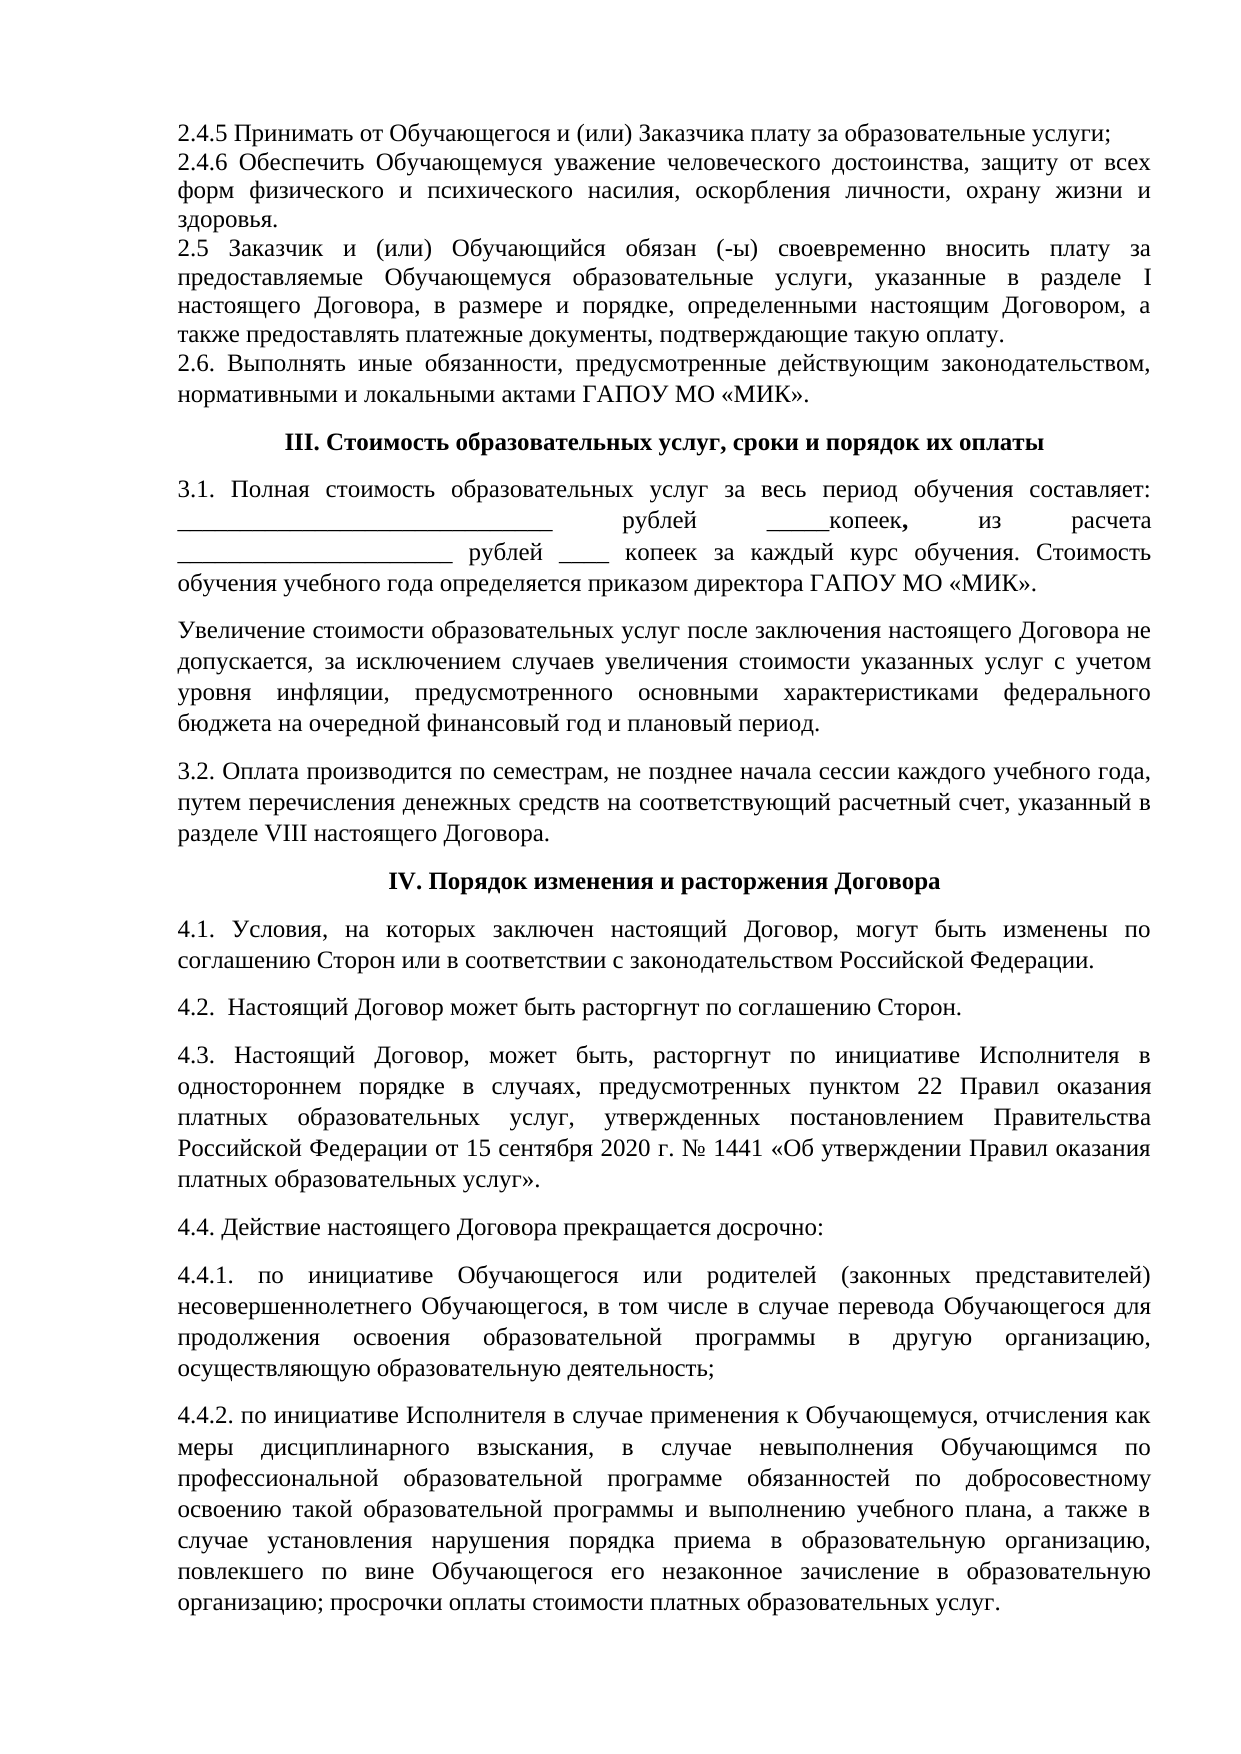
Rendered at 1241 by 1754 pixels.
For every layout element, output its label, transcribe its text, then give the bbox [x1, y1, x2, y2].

text 4.4.1. по инициативе Обучающегося или родителей (законных представителей) несовершеннолетнего Обучающегося, в том числе в случае перевода Обучающегося для продолжения освоения образовательной программы в другую организацию, осуществляющую образовательную деятельность; [177, 1260, 1152, 1382]
text 3.2. Оплата производится по семестрам, не позднее начала сессии каждого учебного года, путем перечисления денежных средств на соответствующий расчетный счет, указанный в разделе VIII настоящего Договора. [177, 756, 1152, 847]
text III. Стоимость образовательных услуг, сроки и порядок их оплаты [177, 427, 1152, 456]
text Увеличение стоимости образовательных услуг после заключения настоящего Договора не допускается, за исключением случаев увеличения стоимости указанных услуг с учетом уровня инфляции, предусмотренного основными характеристиками федерального бюджета на очередной финансовый год и плановый период. [177, 615, 1152, 737]
text 4.4.2. по инициативе Исполнителя в случае применения к Обучающемуся, отчисления как меры дисциплинарного взыскания, в случае невыполнения Обучающимся по профессиональной образовательной программе обязанностей по добросовестному освоению такой образовательной программы и выполнению учебного плана, а также в случае установления нарушения порядка приема в образовательную организацию, повлекшего по вине Обучающегося его незаконное зачисление в образовательную организацию; просрочки оплаты стоимости платных образовательных услуг. [177, 1401, 1152, 1616]
text 2.5 Заказчик и (или) Обучающийся обязан (-ы) своевременно вносить плату за предоставляемые Обучающемуся образовательные услуги, указанные в разделе I настоящего Договора, в размере и порядке, определенными настоящим Договором, а также предоставлять платежные документы, подтверждающие такую оплату. [177, 233, 1152, 348]
text 4.1. Условия, на которых заключен настоящий Договор, могут быть изменены по соглашению Сторон или в соответствии с законодательством Российской Федерации. [177, 914, 1152, 973]
text 2.4.6 Обеспечить Обучающемуся уважение человеческого достоинства, защиту от всех форм физического и психического насилия, оскорбления личности, охрану жизни и здоровья. [177, 147, 1152, 233]
text IV. Порядок изменения и расторжения Договора [177, 866, 1152, 895]
text 4.4. Действие настоящего Договора прекращается досрочно: [177, 1212, 1152, 1241]
text 2.6. Выполнять иные обязанности, предусмотренные действующим законодательством, нормативными и локальными актами ГАПОУ МО «МИК». [177, 348, 1152, 408]
text 3.1. Полная стоимость образовательных услуг за весь период обучения составляет: ______________________________ рублей _____копеек, из расчета ______________________ рублей ____ копеек за каждый курс обучения. Стоимость обучения учебного года определяется приказом директора ГАПОУ МО «МИК». [177, 474, 1152, 596]
text 2.4.5 Принимать от Обучающегося и (или) Заказчика плату за образовательные услуги; [177, 118, 1152, 147]
text 4.3. Настоящий Договор, может быть, расторгнут по инициативе Исполнителя в одностороннем порядке в случаях, предусмотренных пунктом 22 Правил оказания платных образовательных услуг, утвержденных постановлением Правительства Российской Федерации от 15 сентября 2020 г. № 1441 «Об утверждении Правил оказания платных образовательных услуг». [177, 1040, 1152, 1193]
text 4.2. Настоящий Договор может быть расторгнут по соглашению Сторон. [177, 992, 1152, 1021]
